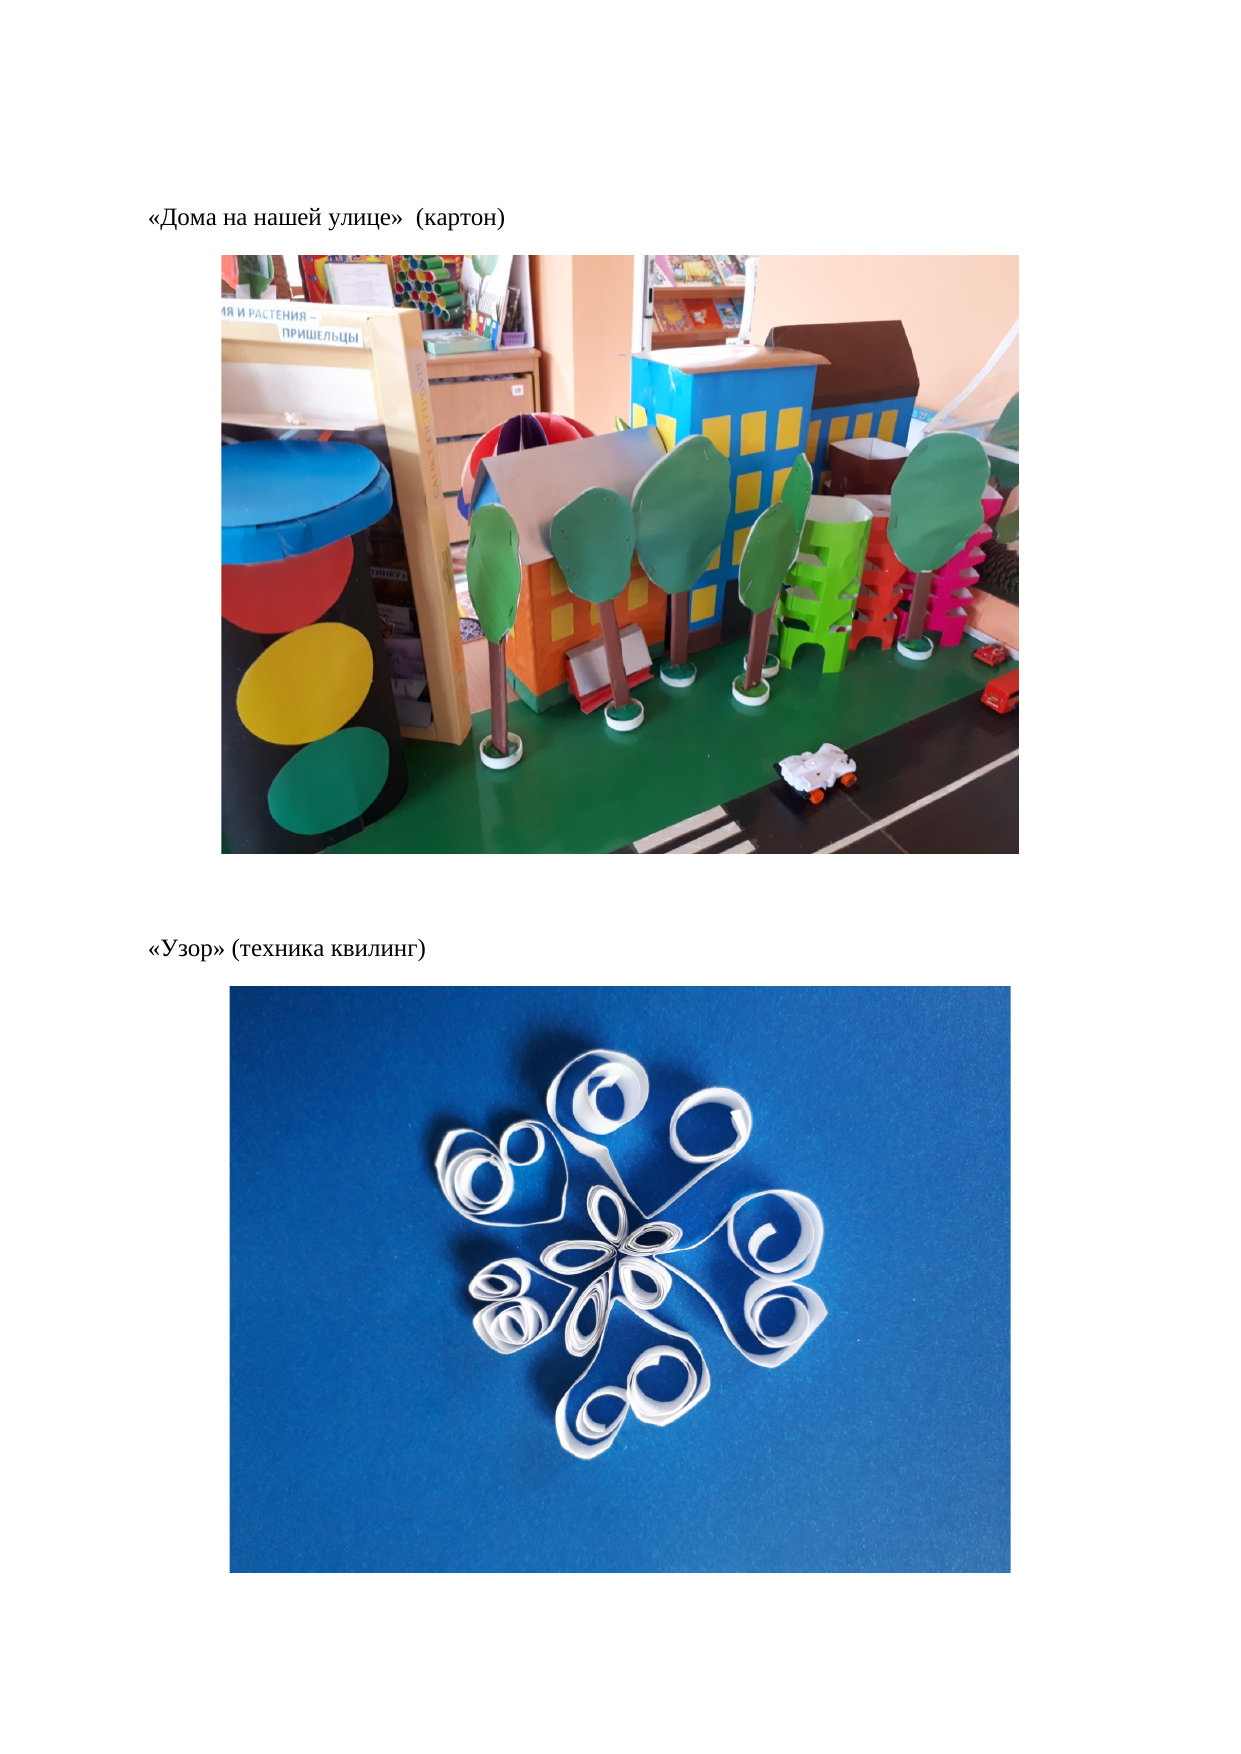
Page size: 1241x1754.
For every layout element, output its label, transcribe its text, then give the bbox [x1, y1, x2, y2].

text «Дома на нашей улице» (картон) [148, 202, 1092, 230]
picture [229, 986, 1011, 1573]
text «Узор» (техника квилинг) [148, 933, 1092, 961]
picture [221, 255, 1019, 854]
